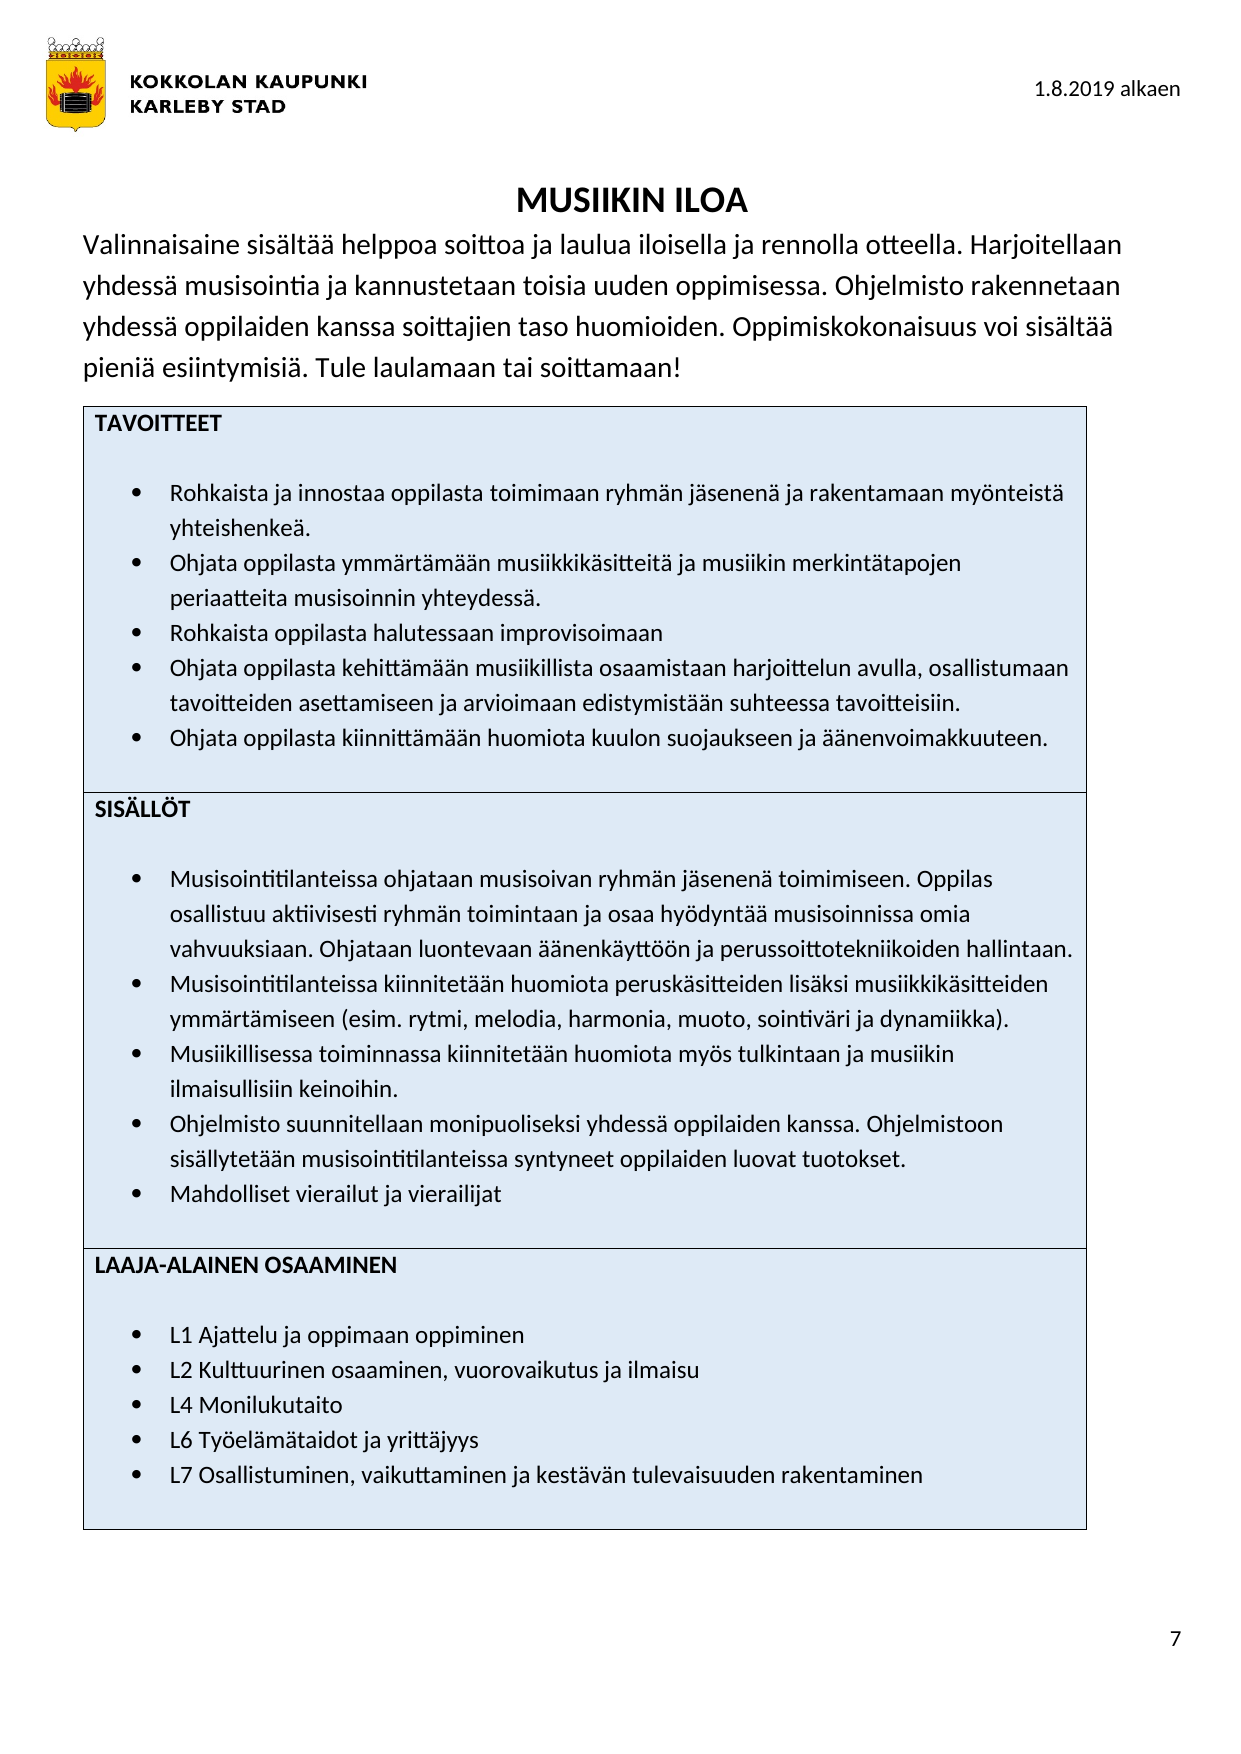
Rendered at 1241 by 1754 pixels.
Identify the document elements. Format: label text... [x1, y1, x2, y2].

picture [40, 29, 369, 136]
table_cell SISÄLLÖT Musisointitilanteissa ohjataan musisoivan ryhmän jäsenenä toimimiseen. Oppilas osallistuu aktiivisesti ryhmän toimintaan ja osaa hyödyntää musisoinnissa omia vahvuuksiaan. Ohjataan luontevaan äänenkäyttöön ja perussoittotekniikoiden hallintaan. Musisointitilanteissa kiinnitetään huomiota peruskäsitteiden lisäksi musiikkikäsitteiden ymmärtämiseen (esim. rytmi, melodia, harmonia, muoto, sointiväri ja dynamiikka). Musiikillisessa toiminnassa kiinnitetään huomiota myös tulkintaan ja musiikin ilmaisullisiin keinoihin. Ohjelmisto suunnitellaan monipuoliseksi yhdessä oppilaiden kanssa. Ohjelmistoon sisällytetään musisointitilanteissa syntyneet oppilaiden luovat tuotokset. Mahdolliset vierailut ja vierailijat [84, 793, 1086, 1248]
table_header TAVOITTEET Rohkaista ja innostaa oppilasta toimimaan ryhmän jäsenenä ja rakentamaan myönteistä yhteishenkeä. Ohjata oppilasta ymmärtämään musiikkikäsitteitä ja musiikin merkintätapojen periaatteita musisoinnin yhteydessä. Rohkaista oppilasta halutessaan improvisoimaan Ohjata oppilasta kehittämään musiikillista osaamistaan harjoittelun avulla, osallistumaan tavoitteiden asettamiseen ja arvioimaan edistymistään suhteessa tavoitteisiin. Ohjata oppilasta kiinnittämään huomiota kuulon suojaukseen ja äänenvoimakkuuteen. [84, 407, 1086, 792]
text Valinnaisaine sisältää helppoa soittoa ja laulua iloisella ja rennolla otteella. Harjoitellaan yhdessä musisointia ja kannustetaan toisia uuden oppimisessa. Ohjelmisto rakennetaan yhdessä oppilaiden kanssa soittajien taso huomioiden. Oppimiskokonaisuus voi sisältää pieniä esiintymisiä. Tule laulamaan tai soittamaan! [83, 226, 1181, 384]
subtitle MUSIIKIN ILOA [83, 176, 1181, 222]
table_cell LAAJA-ALAINEN OSAAMINEN L1 Ajattelu ja oppimaan oppiminen L2 Kulttuurinen osaaminen, vuorovaikutus ja ilmaisu L4 Monilukutaito L6 Työelämätaidot ja yrittäjyys L7 Osallistuminen, vaikuttaminen ja kestävän tulevaisuuden rakentaminen [84, 1249, 1086, 1529]
